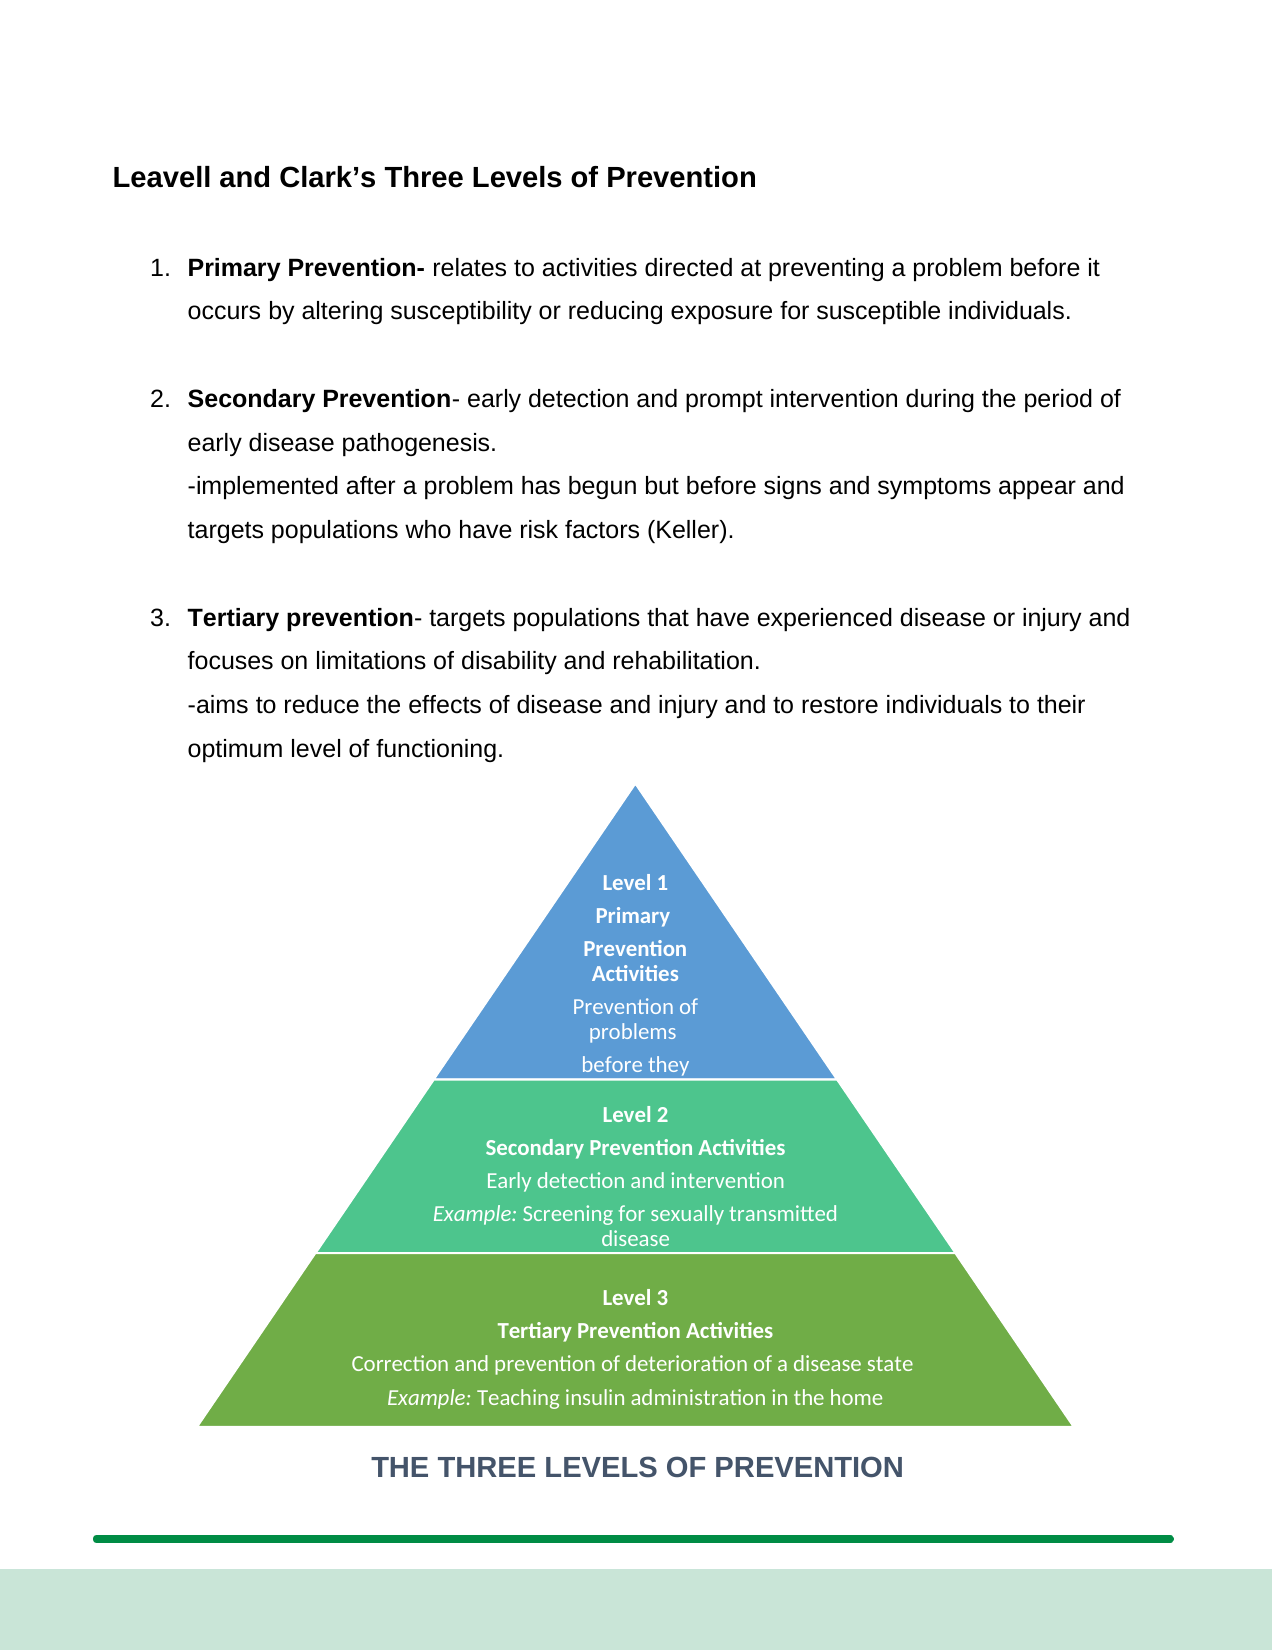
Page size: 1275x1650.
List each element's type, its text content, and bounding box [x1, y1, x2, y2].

list Tertiary prevention- targets populations that have experienced disease or injury and focuses on limitations of disability and rehabilitation. [150, 587, 1162, 675]
list Secondary Prevention- early detection and prompt intervention during the period of early disease pathogenesis. [150, 369, 1162, 456]
text THE THREE LEVELS OF PREVENTION [112, 1450, 1162, 1484]
text Leavell and Clark’s Three Levels of Prevention [112, 150, 1162, 194]
text -aims to reduce the effects of disease and injury and to restore individuals to their optimum level of functioning. [187, 675, 1162, 762]
text -implemented after a problem has begun but before signs and symptoms appear and targets populations who have risk factors (Keller). [187, 456, 1162, 544]
list Primary Prevention- relates to activities directed at preventing a problem before it occurs by altering susceptibility or reducing exposure for susceptible individuals. [150, 237, 1162, 325]
picture [0, 1517, 1272, 1650]
